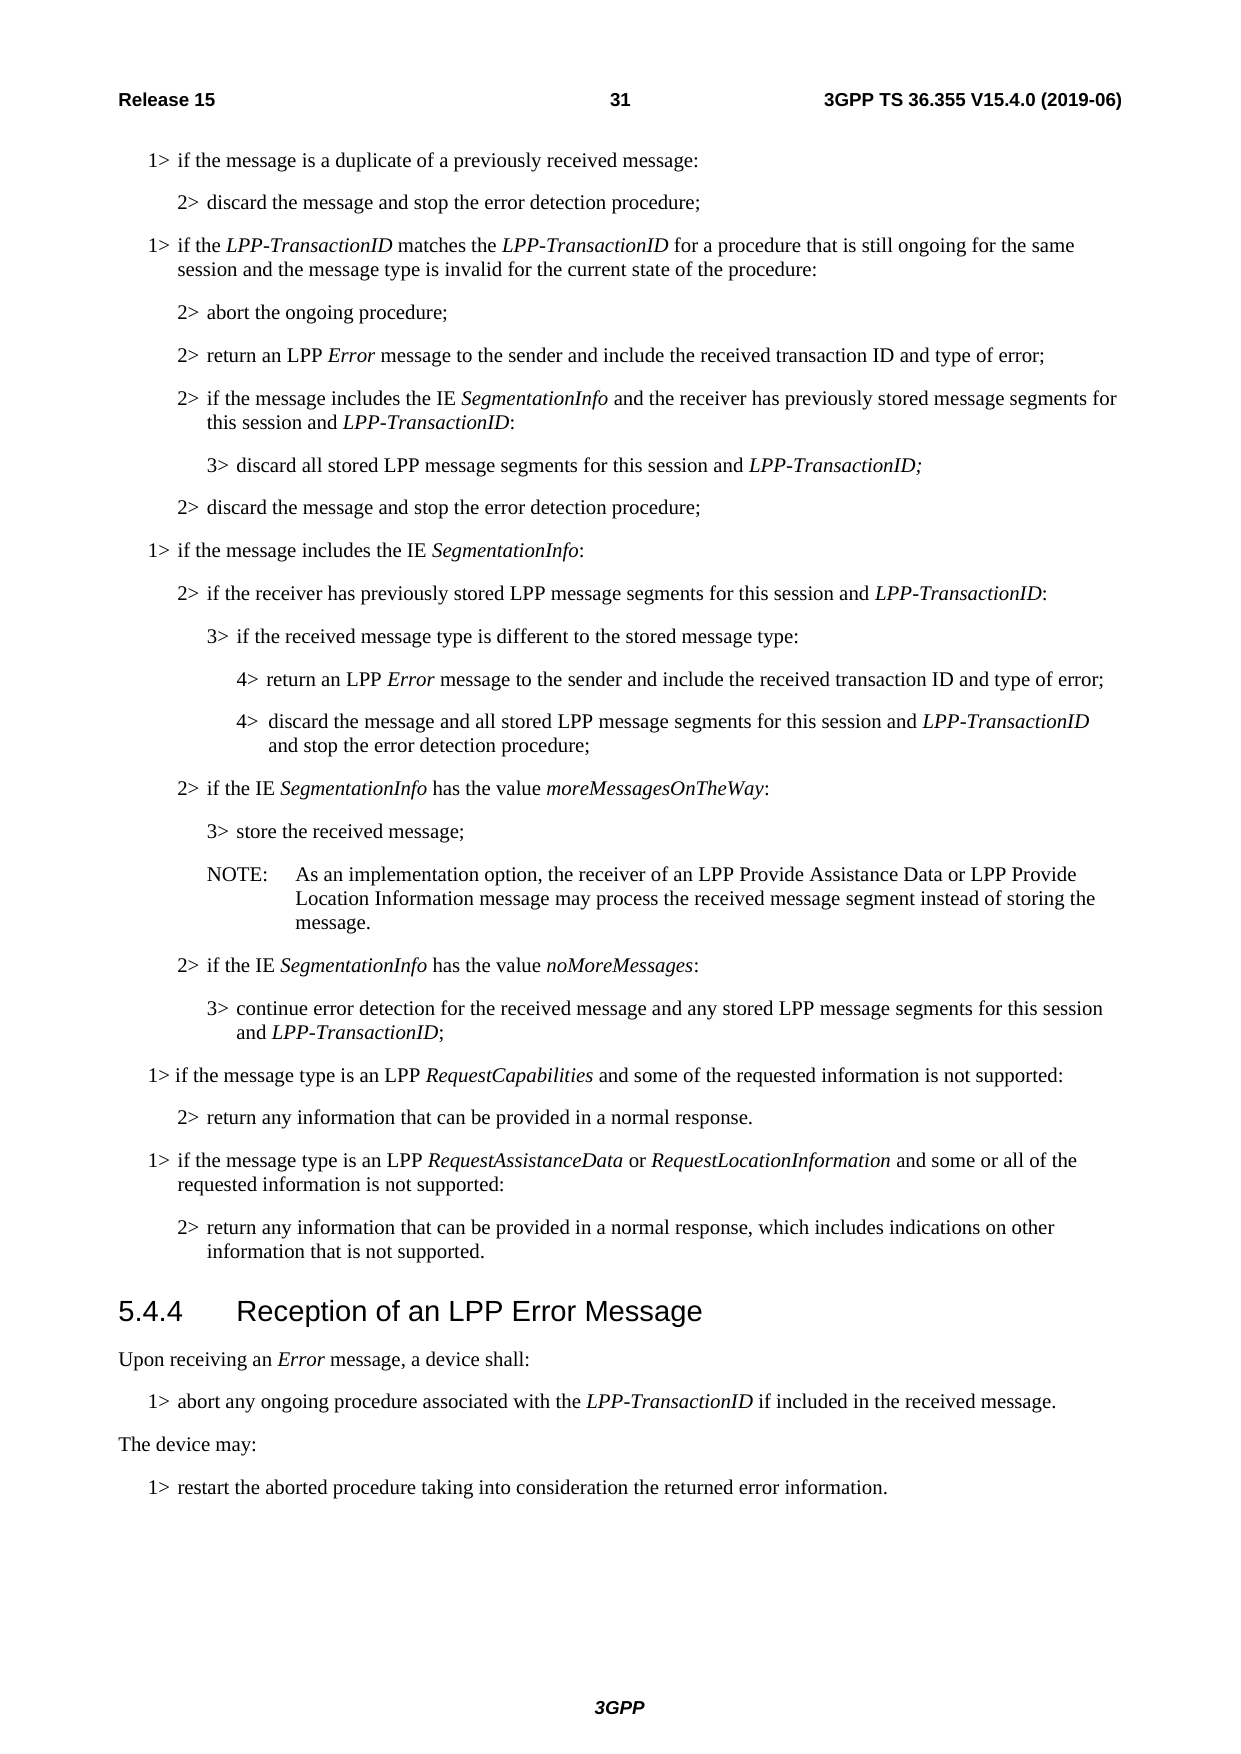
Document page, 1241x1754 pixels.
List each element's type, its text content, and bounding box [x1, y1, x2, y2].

text The device may: [118, 1432, 1122, 1456]
text 2> discard the message and stop the error detection procedure; [177, 190, 1122, 214]
text 1> if the message is a duplicate of a previously received message: [148, 147, 1122, 172]
text 1> if the message type is an LPP RequestAssistanceData or RequestLocationInformation and some or all of the requested information is not supported: [148, 1148, 1122, 1196]
text Upon receiving an Error message, a device shall: [118, 1347, 1122, 1371]
text 3> discard all stored LPP message segments for this session and LPP-TransactionID; [207, 452, 1122, 477]
text 2> discard the message and stop the error detection procedure; [177, 495, 1122, 519]
text 3> if the received message type is different to the stored message type: [207, 624, 1122, 648]
text 2> if the IE SegmentationInfo has the value noMoreMessages: [177, 953, 1122, 977]
subtitle 5.4.4 Reception of an LPP Error Message [118, 1294, 1122, 1328]
text NOTE: As an implementation option, the receiver of an LPP Provide Assistance Data or LPP Provide Location Information message may process the received message segment instead of storing the message. [207, 862, 1122, 934]
text 3> store the received message; [207, 819, 1122, 843]
text 3> continue error detection for the received message and any stored LPP message segments for this session and LPP-TransactionID; [207, 996, 1122, 1044]
text 1> if the LPP-TransactionID matches the LPP-TransactionID for a procedure that is still ongoing for the same session and the message type is invalid for the current state of the procedure: [148, 233, 1122, 281]
text 2> if the receiver has previously stored LPP message segments for this session and LPP-TransactionID: [177, 581, 1122, 605]
text 1> restart the aborted procedure taking into consideration the returned error information. [148, 1475, 1122, 1499]
text 2> if the message includes the IE SegmentationInfo and the receiver has previously stored message segments for this session and LPP-TransactionID: [177, 386, 1122, 434]
text 4> discard the message and all stored LPP message segments for this session and LPP-TransactionID and stop the error detection procedure; [236, 709, 1122, 757]
text 2> if the IE SegmentationInfo has the value moreMessagesOnTheWay: [177, 776, 1122, 800]
text 1> if the message type is an LPP RequestCapabilities and some of the requested information is not supported: [148, 1062, 1122, 1087]
text 1> if the message includes the IE SegmentationInfo: [118, 538, 1122, 562]
text 2> return any information that can be provided in a normal response. [177, 1105, 1122, 1129]
text 1> abort any ongoing procedure associated with the LPP-TransactionID if included in the received message. [148, 1389, 1122, 1413]
text 2> abort the ongoing procedure; [177, 300, 1122, 324]
text 2> return any information that can be provided in a normal response, which includes indications on other information that is not supported. [177, 1215, 1122, 1263]
text 2> return an LPP Error message to the sender and include the received transaction ID and type of error; [177, 343, 1122, 367]
text 4> return an LPP Error message to the sender and include the received transaction ID and type of error; [236, 667, 1122, 691]
